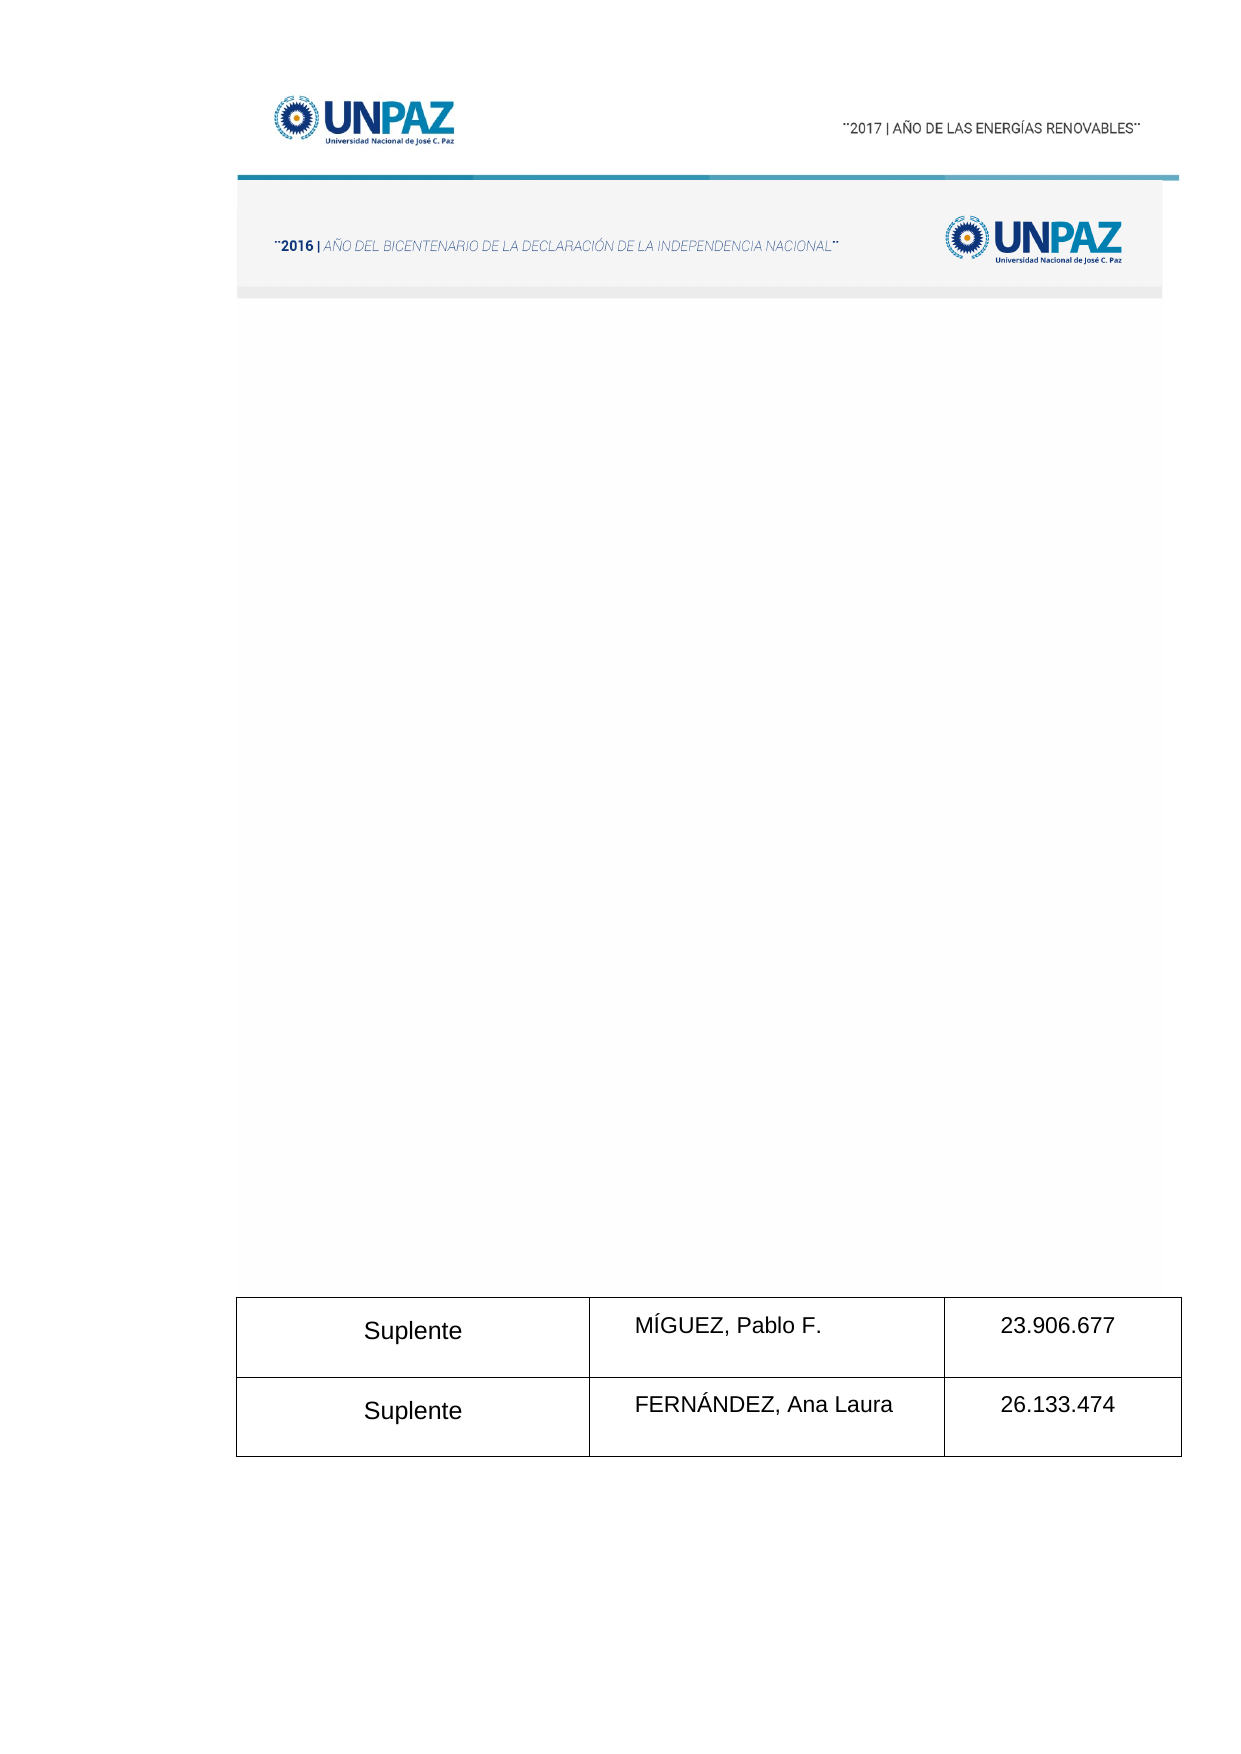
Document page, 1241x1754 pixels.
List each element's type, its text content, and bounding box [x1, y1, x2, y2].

table_cell 26.133.474 [945, 1378, 1181, 1456]
table_cell MÍGUEZ, Pablo F. [590, 1298, 944, 1377]
table_cell 23.906.677 [945, 1298, 1181, 1377]
table_cell Suplente [237, 1378, 589, 1456]
picture [236, 59, 1180, 1297]
table_cell FERNÁNDEZ, Ana Laura [590, 1378, 944, 1456]
table_cell Suplente [237, 1298, 589, 1377]
